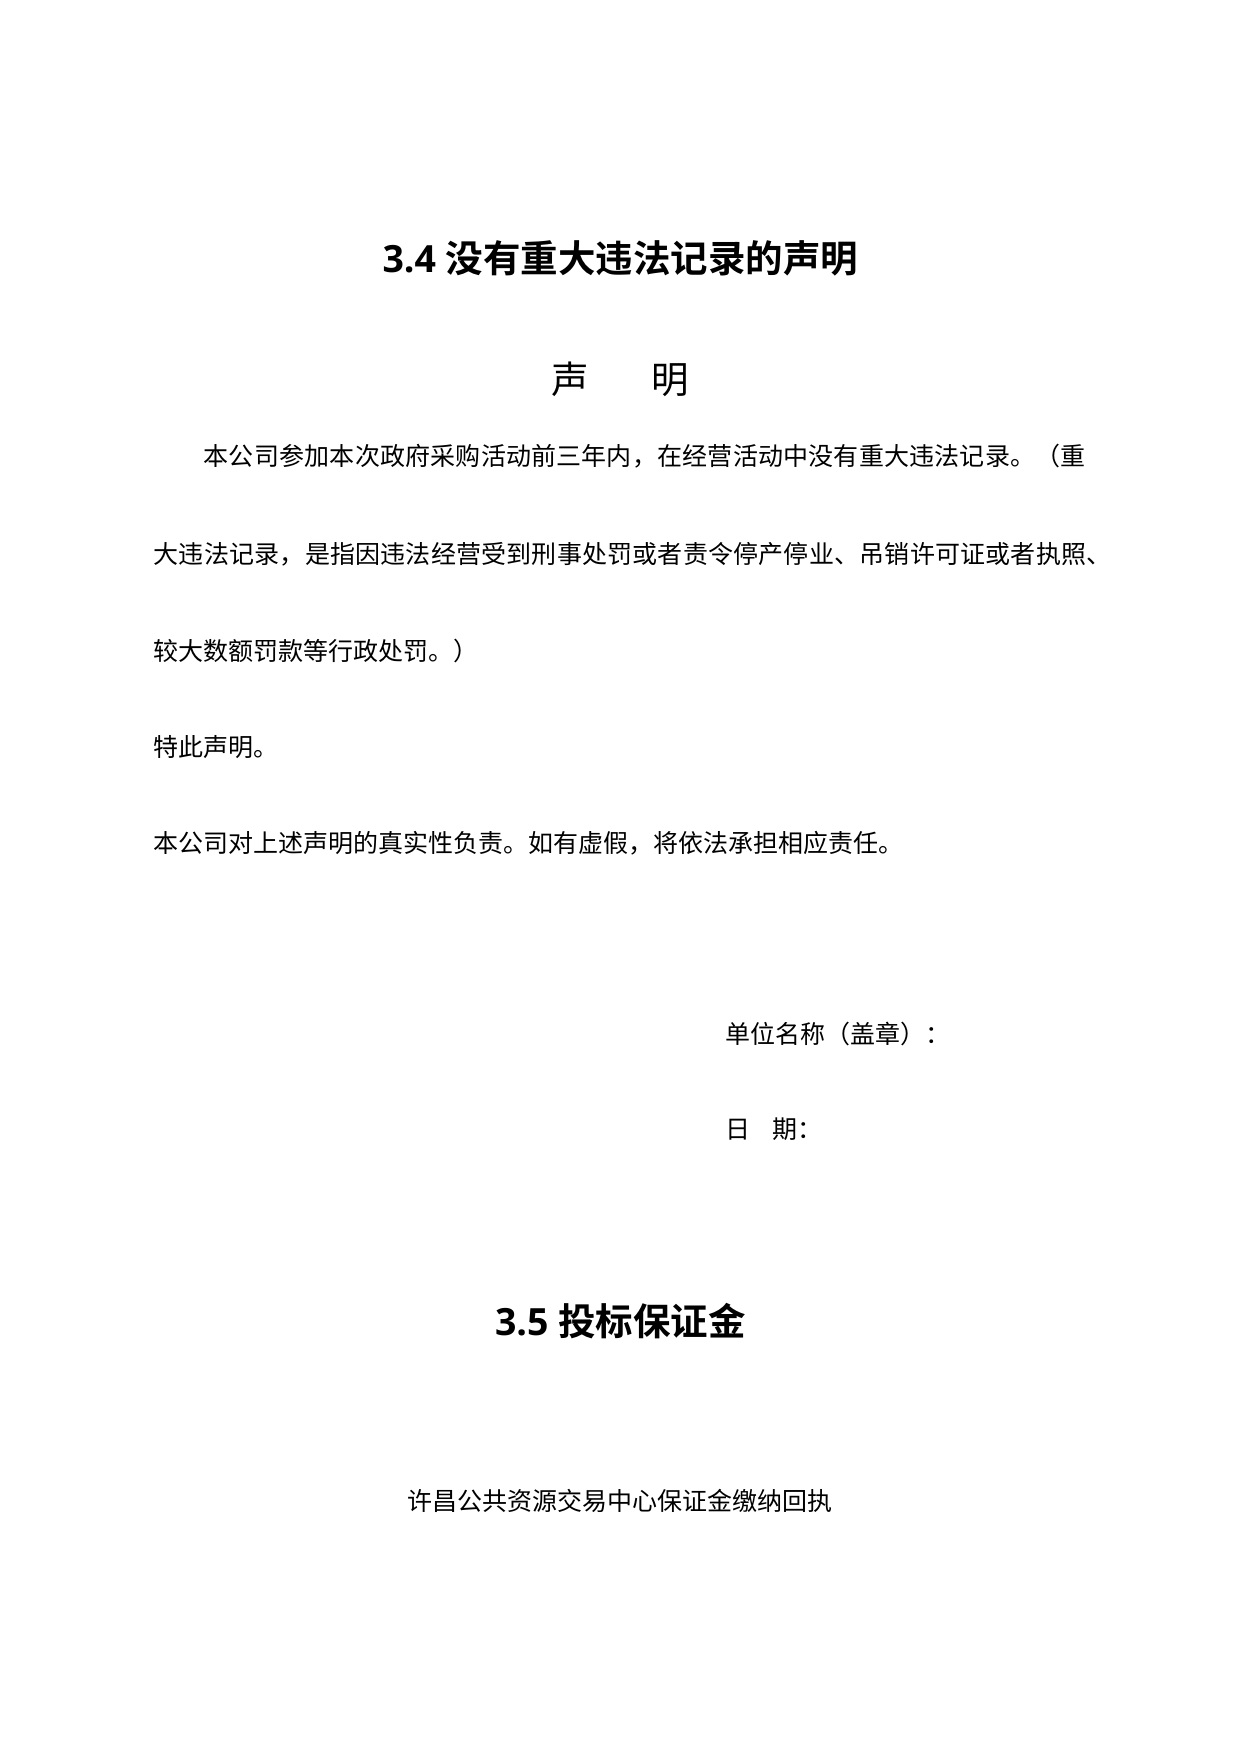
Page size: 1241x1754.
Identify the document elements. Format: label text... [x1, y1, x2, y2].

text 日 期： [153, 1096, 1043, 1161]
text 3.5 投标保证金 [153, 1287, 1087, 1352]
text 本公司对上述声明的真实性负责。如有虚假，将依法承担相应责任。 [153, 809, 1087, 874]
text 本公司参加本次政府采购活动前三年内，在经营活动中没有重大违法记录。（重大违法记录，是指因违法经营受到刑事处罚或者责令停产停业、吊销许可证或者执照、较大数额罚款等行政处罚。） [153, 422, 1087, 682]
text 单位名称（盖章）： [153, 1000, 1043, 1065]
text 许昌公共资源交易中心保证金缴纳回执 [153, 1467, 1087, 1532]
text 3.4 没有重大违法记录的声明 [153, 224, 1087, 289]
text 特此声明。 [153, 713, 1087, 778]
text 声 明 [153, 345, 1087, 410]
